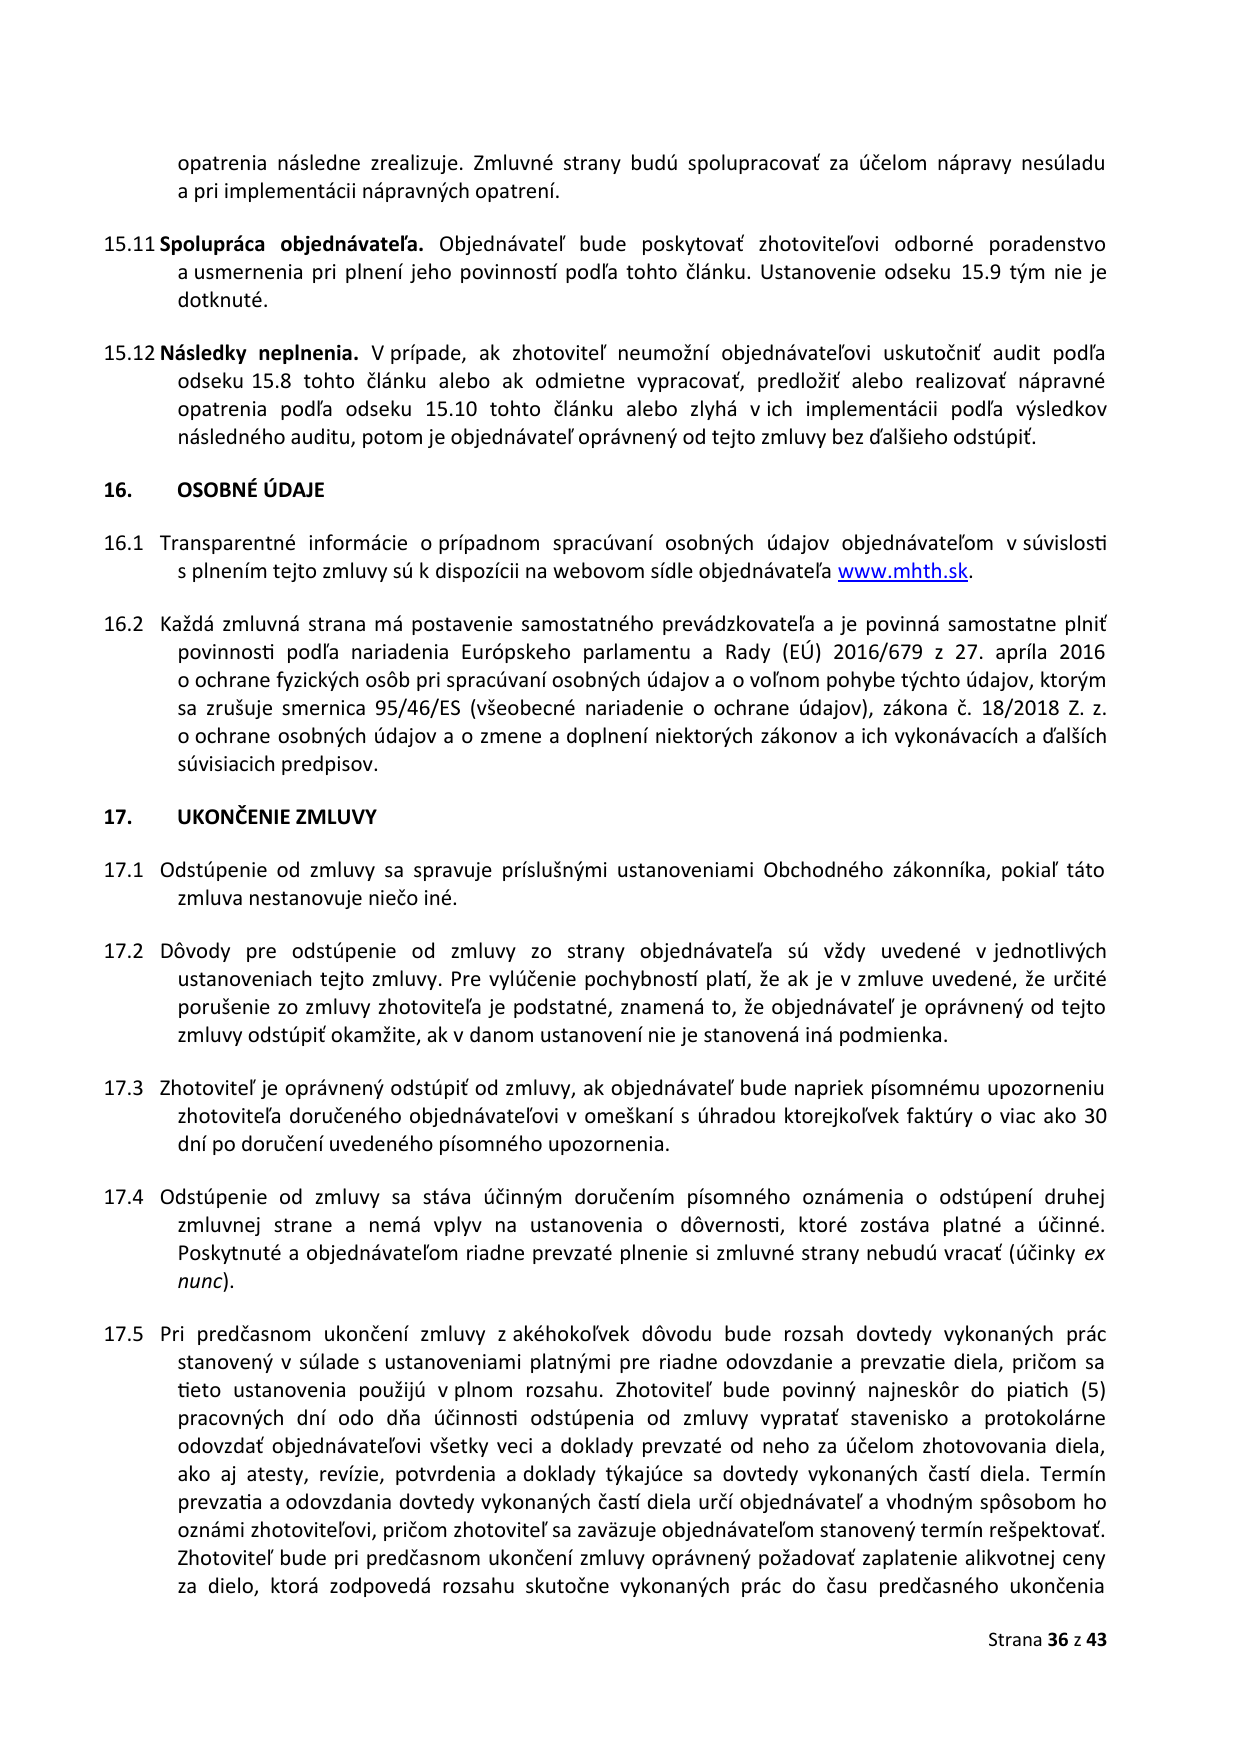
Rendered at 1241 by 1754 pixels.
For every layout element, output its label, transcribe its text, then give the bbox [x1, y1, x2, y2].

subtitle OSOBNÉ ÚDAJE [103, 475, 1107, 503]
list Dôvody pre odstúpenie od zmluvy zo strany objednávateľa sú vždy uvedené v jednotlivých ustanoveniach tejto zmluvy. Pre vylúčenie pochybností platí, že ak je v zmluve uvedené, že určité porušenie zo zmluvy zhotoviteľa je podstatné, znamená to, že objednávateľ je oprávnený od tejto zmluvy odstúpiť okamžite, ak v danom ustanovení nie je stanovená iná podmienka. [103, 936, 1107, 1048]
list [103, 1319, 1107, 1599]
list Každá zmluvná strana má postavenie samostatného prevádzkovateľa a je povinná samostatne plniť povinnosti podľa nariadenia Európskeho parlamentu a Rady (EÚ) 2016/679 z 27. apríla 2016 o ochrane fyzických osôb pri spracúvaní osobných údajov a o voľnom pohybe týchto údajov, ktorým sa zrušuje smernica 95/46/ES (všeobecné nariadenie o ochrane údajov), zákona č. 18/2018 Z. z. o ochrane osobných údajov a o zmene a doplnení niektorých zákonov a ich vykonávacích a ďalších súvisiacich predpisov. [103, 609, 1107, 777]
list Následky neplnenia. V prípade, ak zhotoviteľ neumožní objednávateľovi uskutočniť audit podľa odseku 15.8 tohto článku alebo ak odmietne vypracovať, predložiť alebo realizovať nápravné opatrenia podľa odseku 15.10 tohto článku alebo zlyhá v ich implementácii podľa výsledkov následného auditu, potom je objednávateľ oprávnený od tejto zmluvy bez ďalšieho odstúpiť. [103, 338, 1107, 450]
list Transparentné informácie o prípadnom spracúvaní osobných údajov objednávateľom v súvislosti s plnením tejto zmluvy sú k dispozícii na webovom sídle objednávateľa www.mhth.sk. [103, 528, 1107, 584]
list Spolupráca objednávateľa. Objednávateľ bude poskytovať zhotoviteľovi odborné poradenstvo a usmernenia pri plnení jeho povinností podľa tohto článku. Ustanovenie odseku 15.9 tým nie je dotknuté. [103, 229, 1107, 313]
list Zhotoviteľ je oprávnený odstúpiť od zmluvy, ak objednávateľ bude napriek písomnému upozorneniu zhotoviteľa doručeného objednávateľovi v omeškaní s úhradou ktorejkoľvek faktúry o viac ako 30 dní po doručení uvedeného písomného upozornenia. [103, 1073, 1107, 1157]
subtitle UKONČENIE ZMLUVY [103, 802, 1107, 830]
list Odstúpenie od zmluvy sa spravuje príslušnými ustanoveniami Obchodného zákonníka, pokiaľ táto zmluva nestanovuje niečo iné. [103, 855, 1107, 911]
list Odstúpenie od zmluvy sa stáva účinným doručením písomného oznámenia o odstúpení druhej zmluvnej strane a nemá vplyv na ustanovenia o dôvernosti, ktoré zostáva platné a účinné. Poskytnuté a objednávateľom riadne prevzaté plnenie si zmluvné strany nebudú vracať (účinky ex nunc). [103, 1182, 1107, 1294]
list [103, 148, 1107, 204]
